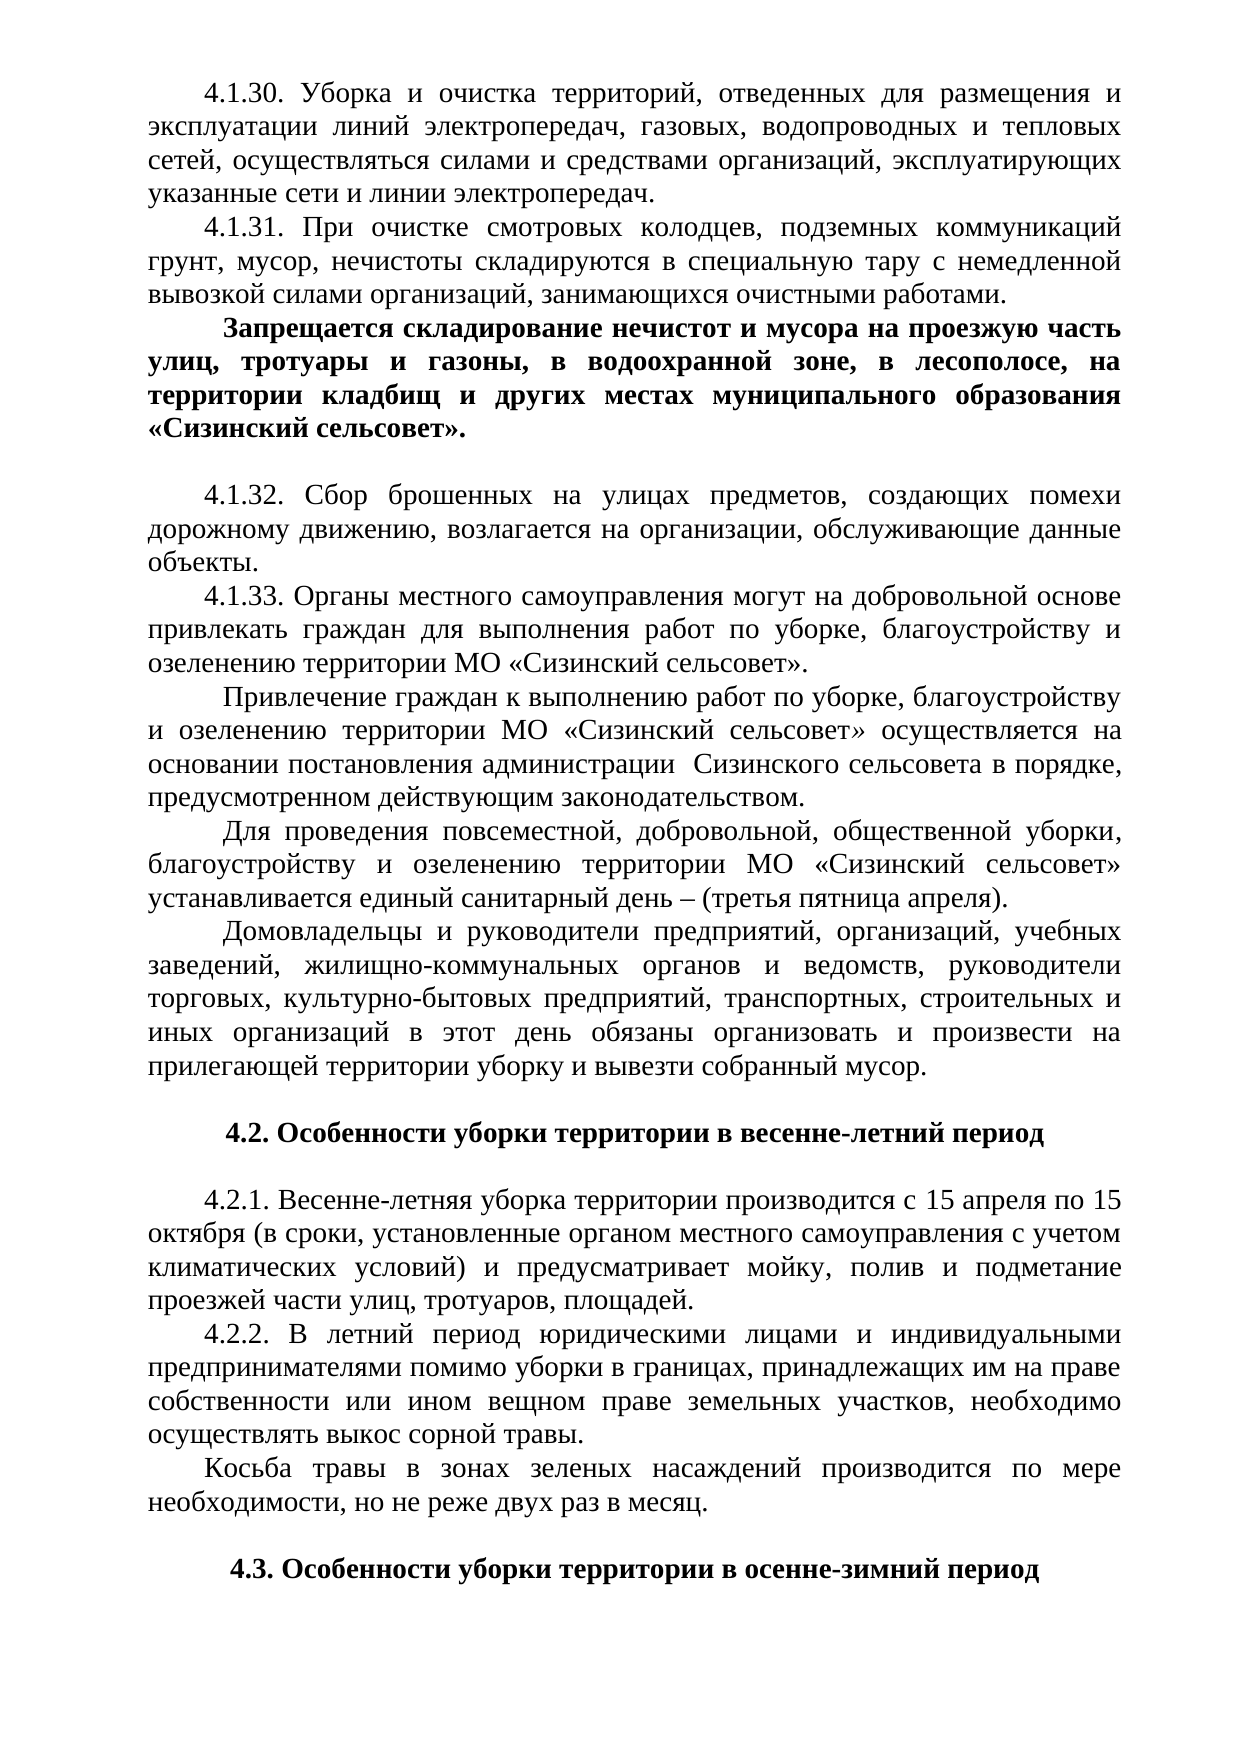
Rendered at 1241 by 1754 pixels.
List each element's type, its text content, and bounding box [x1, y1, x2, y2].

text 4.2.2. В летний период юридическими лицами и индивидуальными предпринимателями помимо уборки в границах, принадлежащих им на праве собственности или ином вещном праве земельных участков, необходимо осуществлять выкос сорной травы. [148, 1316, 1122, 1450]
text Косьба травы в зонах зеленых насаждений производится по мере необходимости, но не реже двух раз в месяц. [148, 1450, 1122, 1517]
text 4.1.32. Сбор брошенных на улицах предметов, создающих помехи дорожному движению, возлагается на организации, обслуживающие данные объекты. [148, 477, 1122, 578]
text 4.1.33. Органы местного самоуправления могут на добровольной основе привлекать граждан для выполнения работ по уборке, благоустройству и озеленению территории МО «Сизинский сельсовет». [148, 578, 1122, 679]
text 4.3. Особенности уборки территории в осенне-зимний период [148, 1551, 1122, 1584]
text 4.2. Особенности уборки территории в весенне-летний период [148, 1115, 1122, 1148]
text 4.2.1. Весенне-летняя уборка территории производится с 15 апреля по 15 октября (в сроки, установленные органом местного самоуправления с учетом климатических условий) и предусматривает мойку, полив и подметание проезжей части улиц, тротуаров, площадей. [148, 1182, 1122, 1316]
text Привлечение граждан к выполнению работ по уборке, благоустройству и озеленению территории МО «Сизинский сельсовет» осуществляется на основании постановления администрации Сизинского сельсовета в порядке, предусмотренном действующим законодательством. [148, 679, 1122, 813]
text Домовладельцы и руководители предприятий, организаций, учебных заведений, жилищно-коммунальных органов и ведомств, руководители торговых, культурно-бытовых предприятий, транспортных, строительных и иных организаций в этот день обязаны организовать и произвести на прилегающей территории уборку и вывезти собранный мусор. [148, 913, 1122, 1081]
text 4.1.31. При очистке смотровых колодцев, подземных коммуникаций грунт, мусор, нечистоты складируются в специальную тару с немедленной вывозкой силами организаций, занимающихся очистными работами. [148, 209, 1122, 310]
text Запрещается складирование нечистот и мусора на проезжую часть улиц, тротуары и газоны, в водоохранной зоне, в лесополосе, на территории кладбищ и других местах муниципального образования «Сизинский сельсовет». [148, 310, 1122, 444]
text 4.1.30. Уборка и очистка территорий, отведенных для размещения и эксплуатации линий электропередач, газовых, водопроводных и тепловых сетей, осуществляться силами и средствами организаций, эксплуатирующих указанные сети и линии электропередач. [148, 75, 1122, 209]
text Для проведения повсеместной, добровольной, общественной уборки, благоустройству и озеленению территории МО «Сизинский сельсовет» устанавливается единый санитарный день – (третья пятница апреля). [148, 813, 1122, 913]
